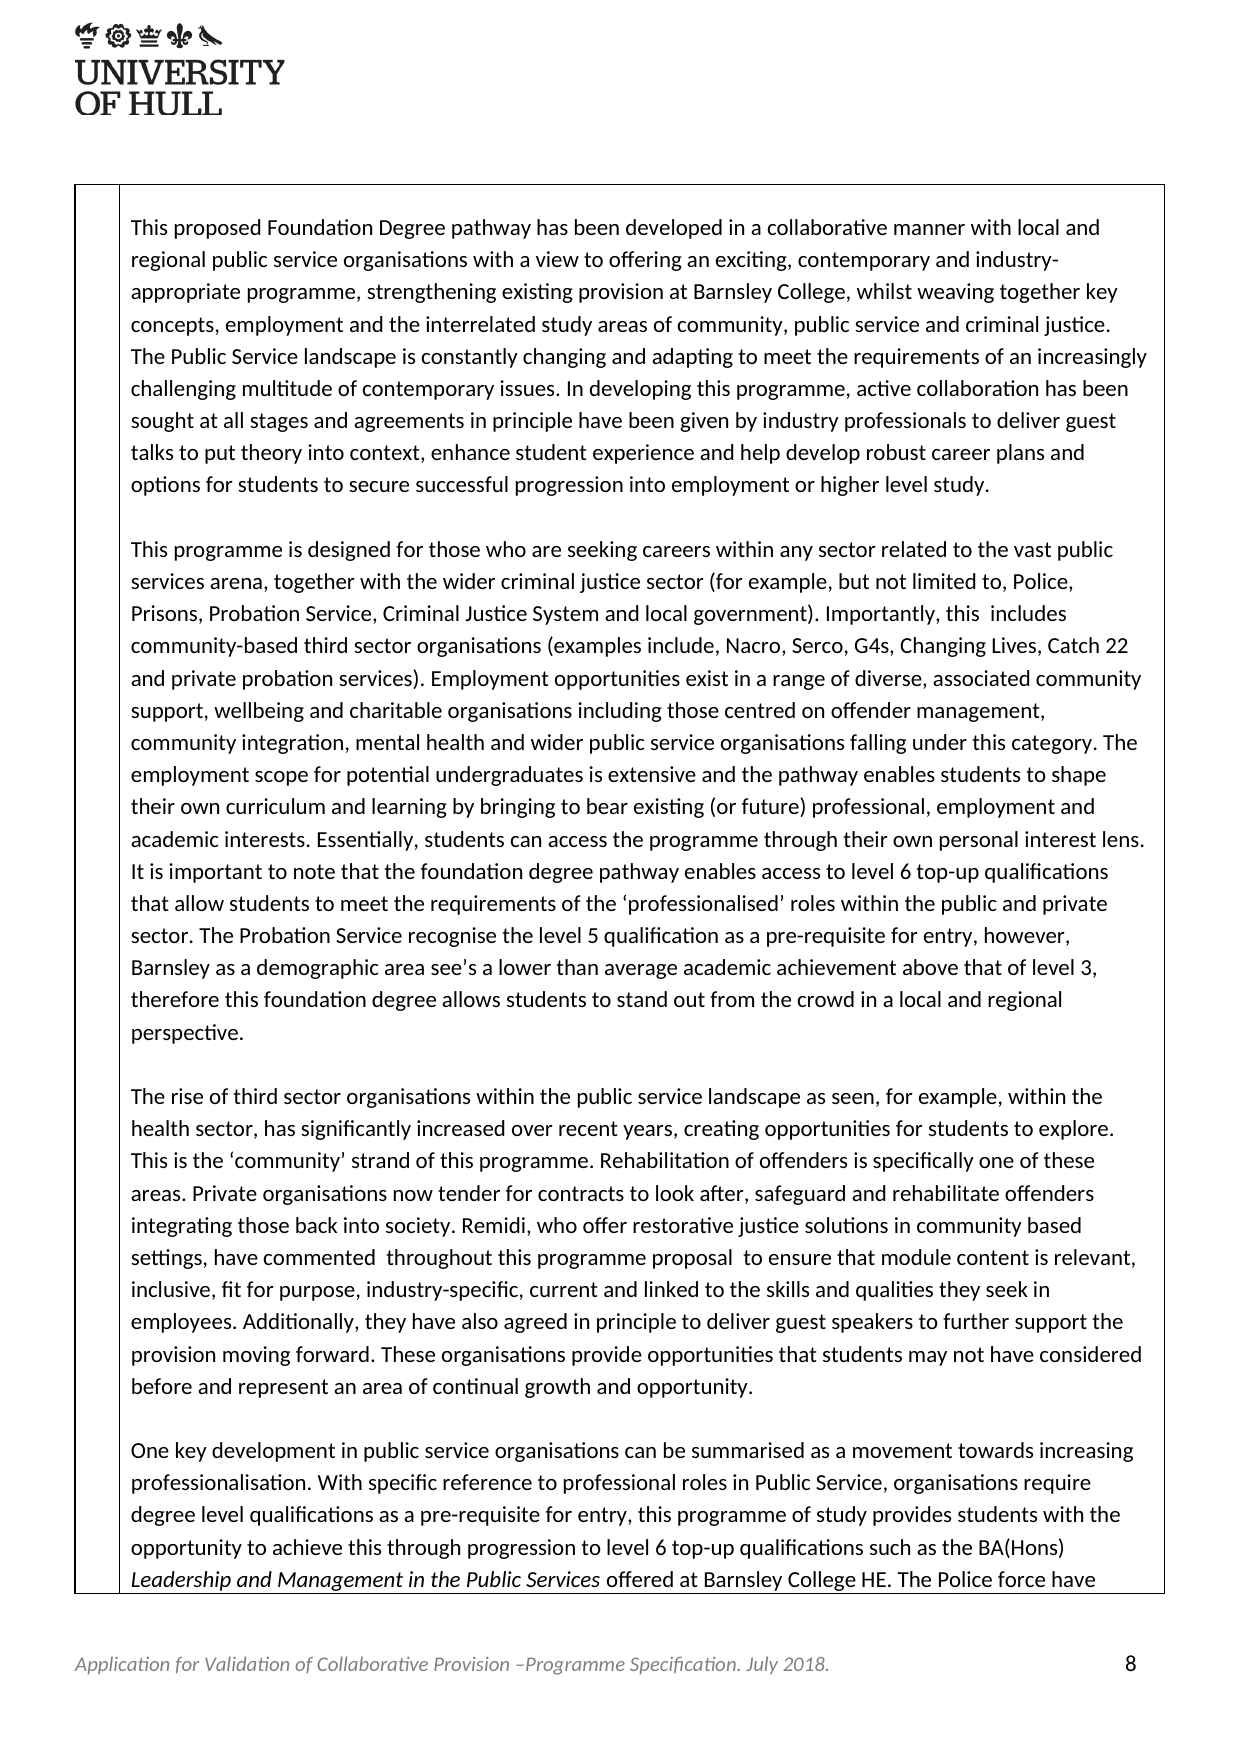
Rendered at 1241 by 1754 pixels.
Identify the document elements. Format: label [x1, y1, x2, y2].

table_cell [120, 185, 1164, 1593]
table_cell [76, 185, 119, 1593]
